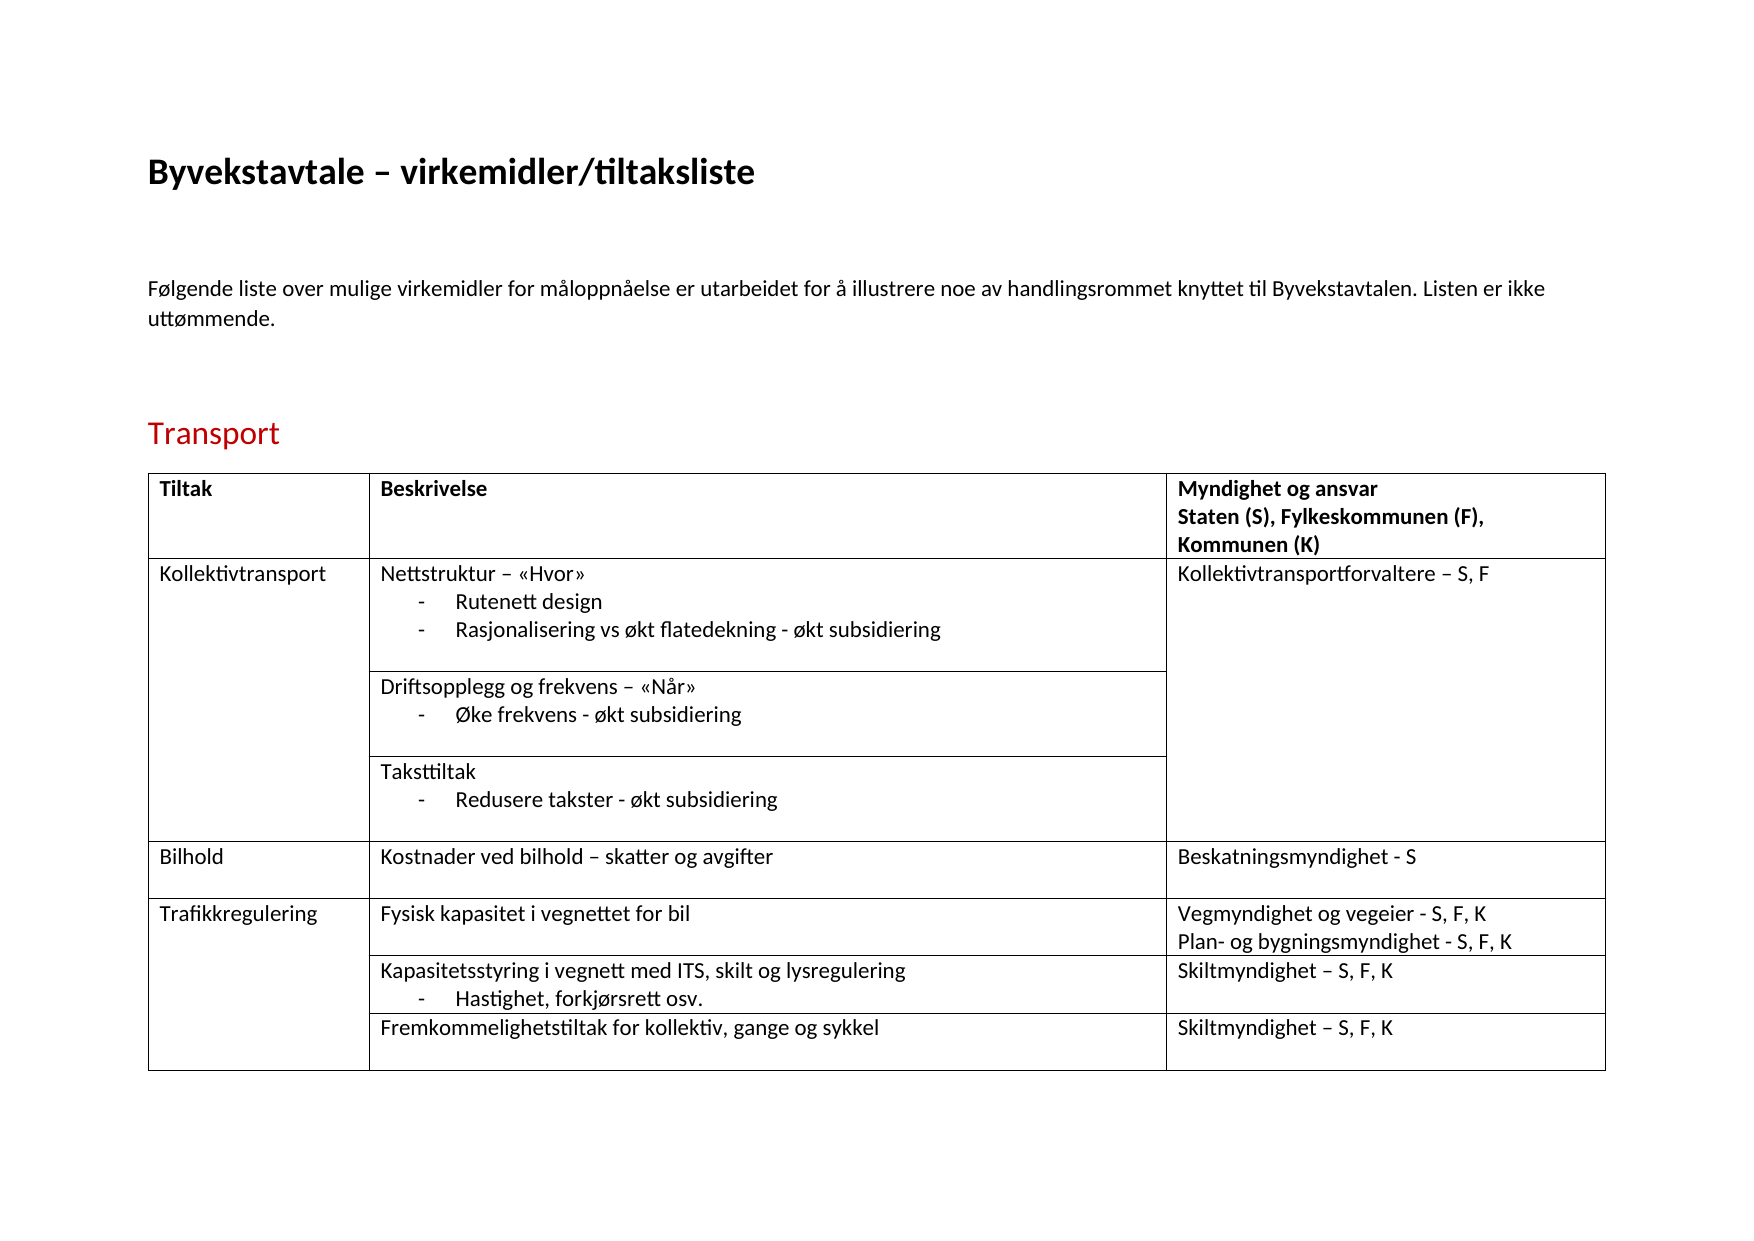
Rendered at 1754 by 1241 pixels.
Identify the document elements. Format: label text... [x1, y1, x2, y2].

text Følgende liste over mulige virkemidler for måloppnåelse er utarbeidet for å illustrere noe av handlingsrommet knyttet til Byvekstavtalen. Listen er ikke uttømmende. [148, 274, 1606, 333]
text Transport [148, 412, 1606, 453]
table_cell Trafikkregulering [149, 899, 369, 1069]
table_cell Taksttiltak Redusere takster - økt subsidiering [370, 757, 1166, 841]
table_cell Kapasitetsstyring i vegnett med ITS, skilt og lysregulering Hastighet, forkjørsrett osv. [370, 956, 1166, 1012]
table_cell Fremkommelighetstiltak for kollektiv, gange og sykkel [370, 1014, 1166, 1069]
table_cell Kollektivtransportforvaltere – S, F [1167, 559, 1605, 841]
table_cell Kostnader ved bilhold – skatter og avgifter [370, 842, 1166, 898]
table_cell Kollektivtransport [149, 559, 369, 841]
text Byvekstavtale – virkemidler/tiltaksliste [148, 148, 1606, 193]
table_cell Skiltmyndighet – S, F, K [1167, 956, 1605, 1012]
table_cell Nettstruktur – «Hvor» Rutenett design Rasjonalisering vs økt flatedekning - økt subsidiering [370, 559, 1166, 671]
table_cell Skiltmyndighet – S, F, K [1167, 1014, 1605, 1069]
table_cell Driftsopplegg og frekvens – «Når» Øke frekvens - økt subsidiering [370, 672, 1166, 756]
table_cell Beskatningsmyndighet - S [1167, 842, 1605, 898]
table_cell Fysisk kapasitet i vegnettet for bil [370, 899, 1166, 955]
table_header Tiltak [149, 474, 369, 558]
table_cell Vegmyndighet og vegeier - S, F, K Plan- og bygningsmyndighet - S, F, K [1167, 899, 1605, 955]
table_header Beskrivelse [370, 474, 1166, 558]
table_header Myndighet og ansvar Staten (S), Fylkeskommunen (F), Kommunen (K) [1167, 474, 1605, 558]
table_cell Bilhold [149, 842, 369, 898]
